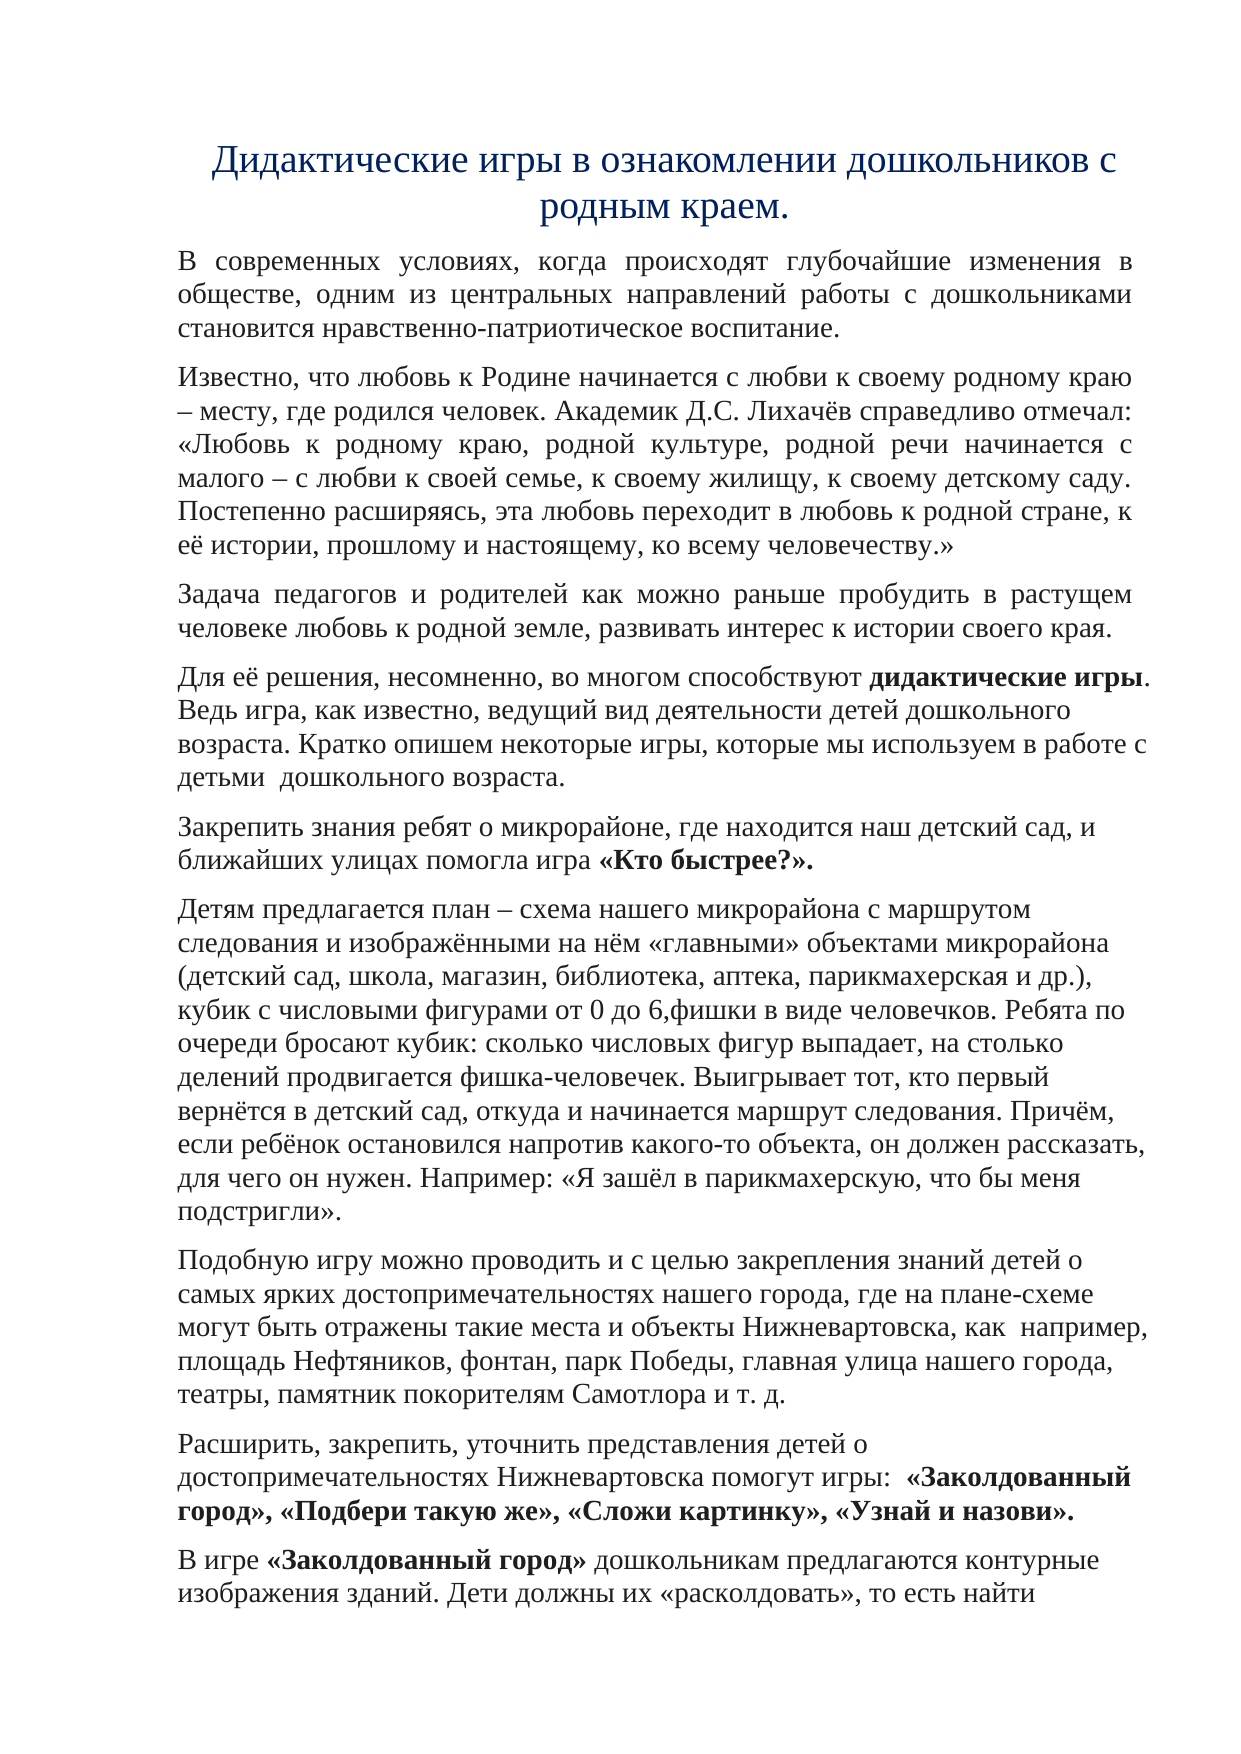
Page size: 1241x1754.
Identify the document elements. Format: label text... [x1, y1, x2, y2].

text Задача педагогов и родителей как можно раньше пробудить в растущем человеке любовь к родной земле, развивать интерес к истории своего края. [177, 576, 1133, 643]
text Для её решения, несомненно, во многом способствуют дидактические игры. Ведь игра, как известно, ведущий вид деятельности детей дошкольного возраста. Кратко опишем некоторые игры, которые мы используем в работе с детьми дошкольного возраста. [177, 659, 1152, 793]
text Закрепить знания ребят о микрорайоне, где находится наш детский сад, и ближайших улицах помогла игра «Кто быстрее?». [177, 809, 1152, 876]
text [177, 1542, 1152, 1609]
text Дидактические игры в ознакомлении дошкольников с родным краем. [177, 134, 1152, 227]
text Известно, что любовь к Родине начинается с любви к своему родному краю – месту, где родился человек. Академик Д.С. Лихачёв справедливо отмечал: «Любовь к родному краю, родной культуре, родной речи начинается с малого – с любви к своей семье, к своему жилищу, к своему детскому саду. Постепенно расширяясь, эта любовь переходит в любовь к родной стране, к её истории, прошлому и настоящему, ко всему человечеству.» [177, 359, 1133, 561]
text Расширить, закрепить, уточнить представления детей о достопримечательностях Нижневартовска помогут игры: «Заколдованный город», «Подбери такую же», «Сложи картинку», «Узнай и назови». [177, 1426, 1152, 1526]
text В современных условиях, когда происходят глубочайшие изменения в обществе, одним из центральных направлений работы с дошкольниками становится нравственно-патриотическое воспитание. [177, 243, 1133, 344]
text Подобную игру можно проводить и с целью закрепления знаний детей о самых ярких достопримечательностях нашего города, где на плане-схеме могут быть отражены такие места и объекты Нижневартовска, как например, площадь Нефтяников, фонтан, парк Победы, главная улица нашего города, театры, памятник покорителям Самотлора и т. д. [177, 1242, 1152, 1410]
text Детям предлагается план – схема нашего микрорайона с маршрутом следования и изображёнными на нём «главными» объектами микрорайона (детский сад, школа, магазин, библиотека, аптека, парикмахерская и др.), кубик с числовыми фигурами от 0 до 6,фишки в виде человечков. Ребята по очереди бросают кубик: сколько числовых фигур выпадает, на столько делений продвигается фишка-человечек. Выигрывает тот, кто первый вернётся в детский сад, откуда и начинается маршрут следования. Причём, если ребёнок остановился напротив какого-то объекта, он должен рассказать, для чего он нужен. Например: «Я зашёл в парикмахерскую, что бы меня подстригли». [177, 891, 1152, 1227]
